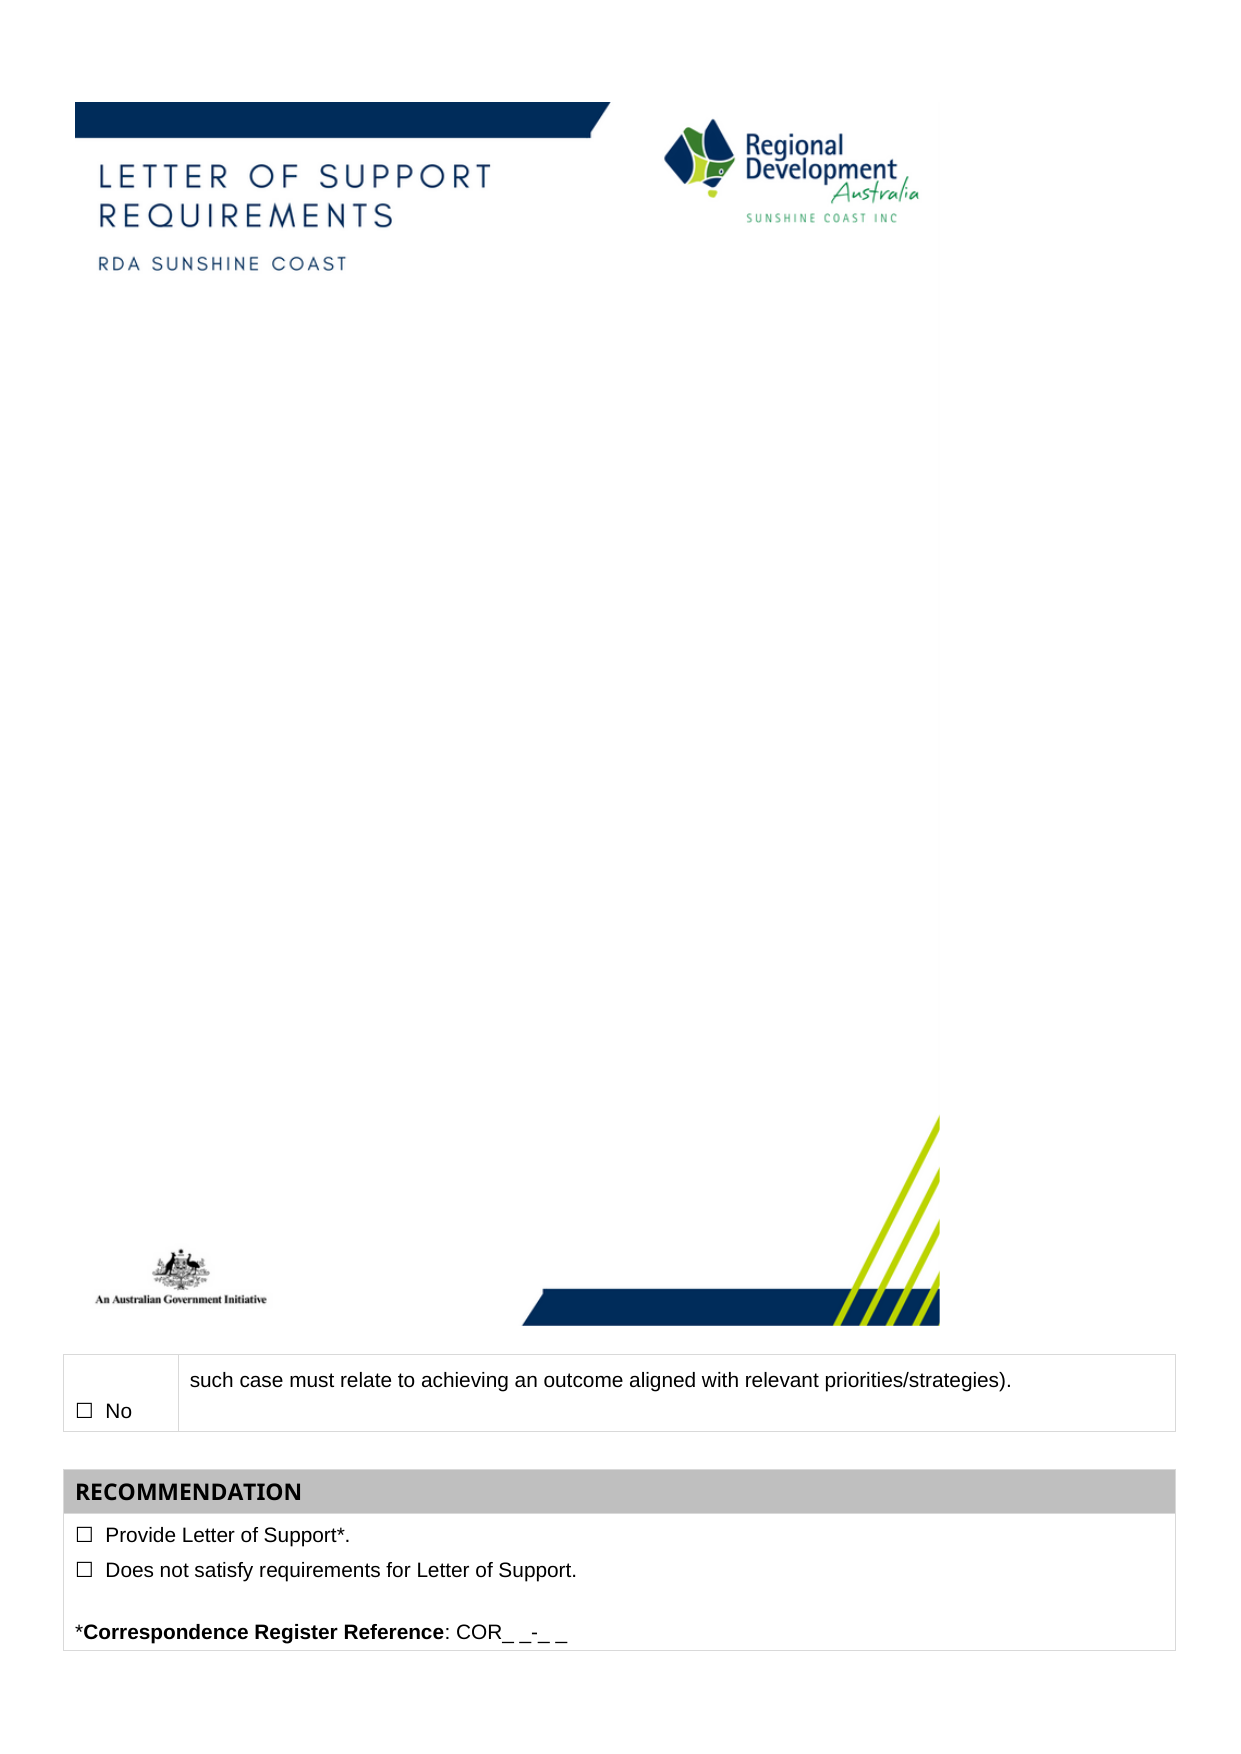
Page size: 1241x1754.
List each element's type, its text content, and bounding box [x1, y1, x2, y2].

table_cell Yes No [64, 1355, 178, 1431]
table_header RECOMMENDATION [64, 1470, 1175, 1513]
table_cell Provide Letter of Support*. Does not satisfy requirements for Letter of Support. *Correspondence Register Reference: COR_ _-_ _ [64, 1514, 1175, 1650]
table_cell Is there is a convincing case as to why RDA Sunshine Coast would provide a Letter of Support? (Any such case must relate to achieving an outcome aligned with relevant priorities/strategies). [179, 1355, 1175, 1431]
picture [75, 102, 940, 1326]
